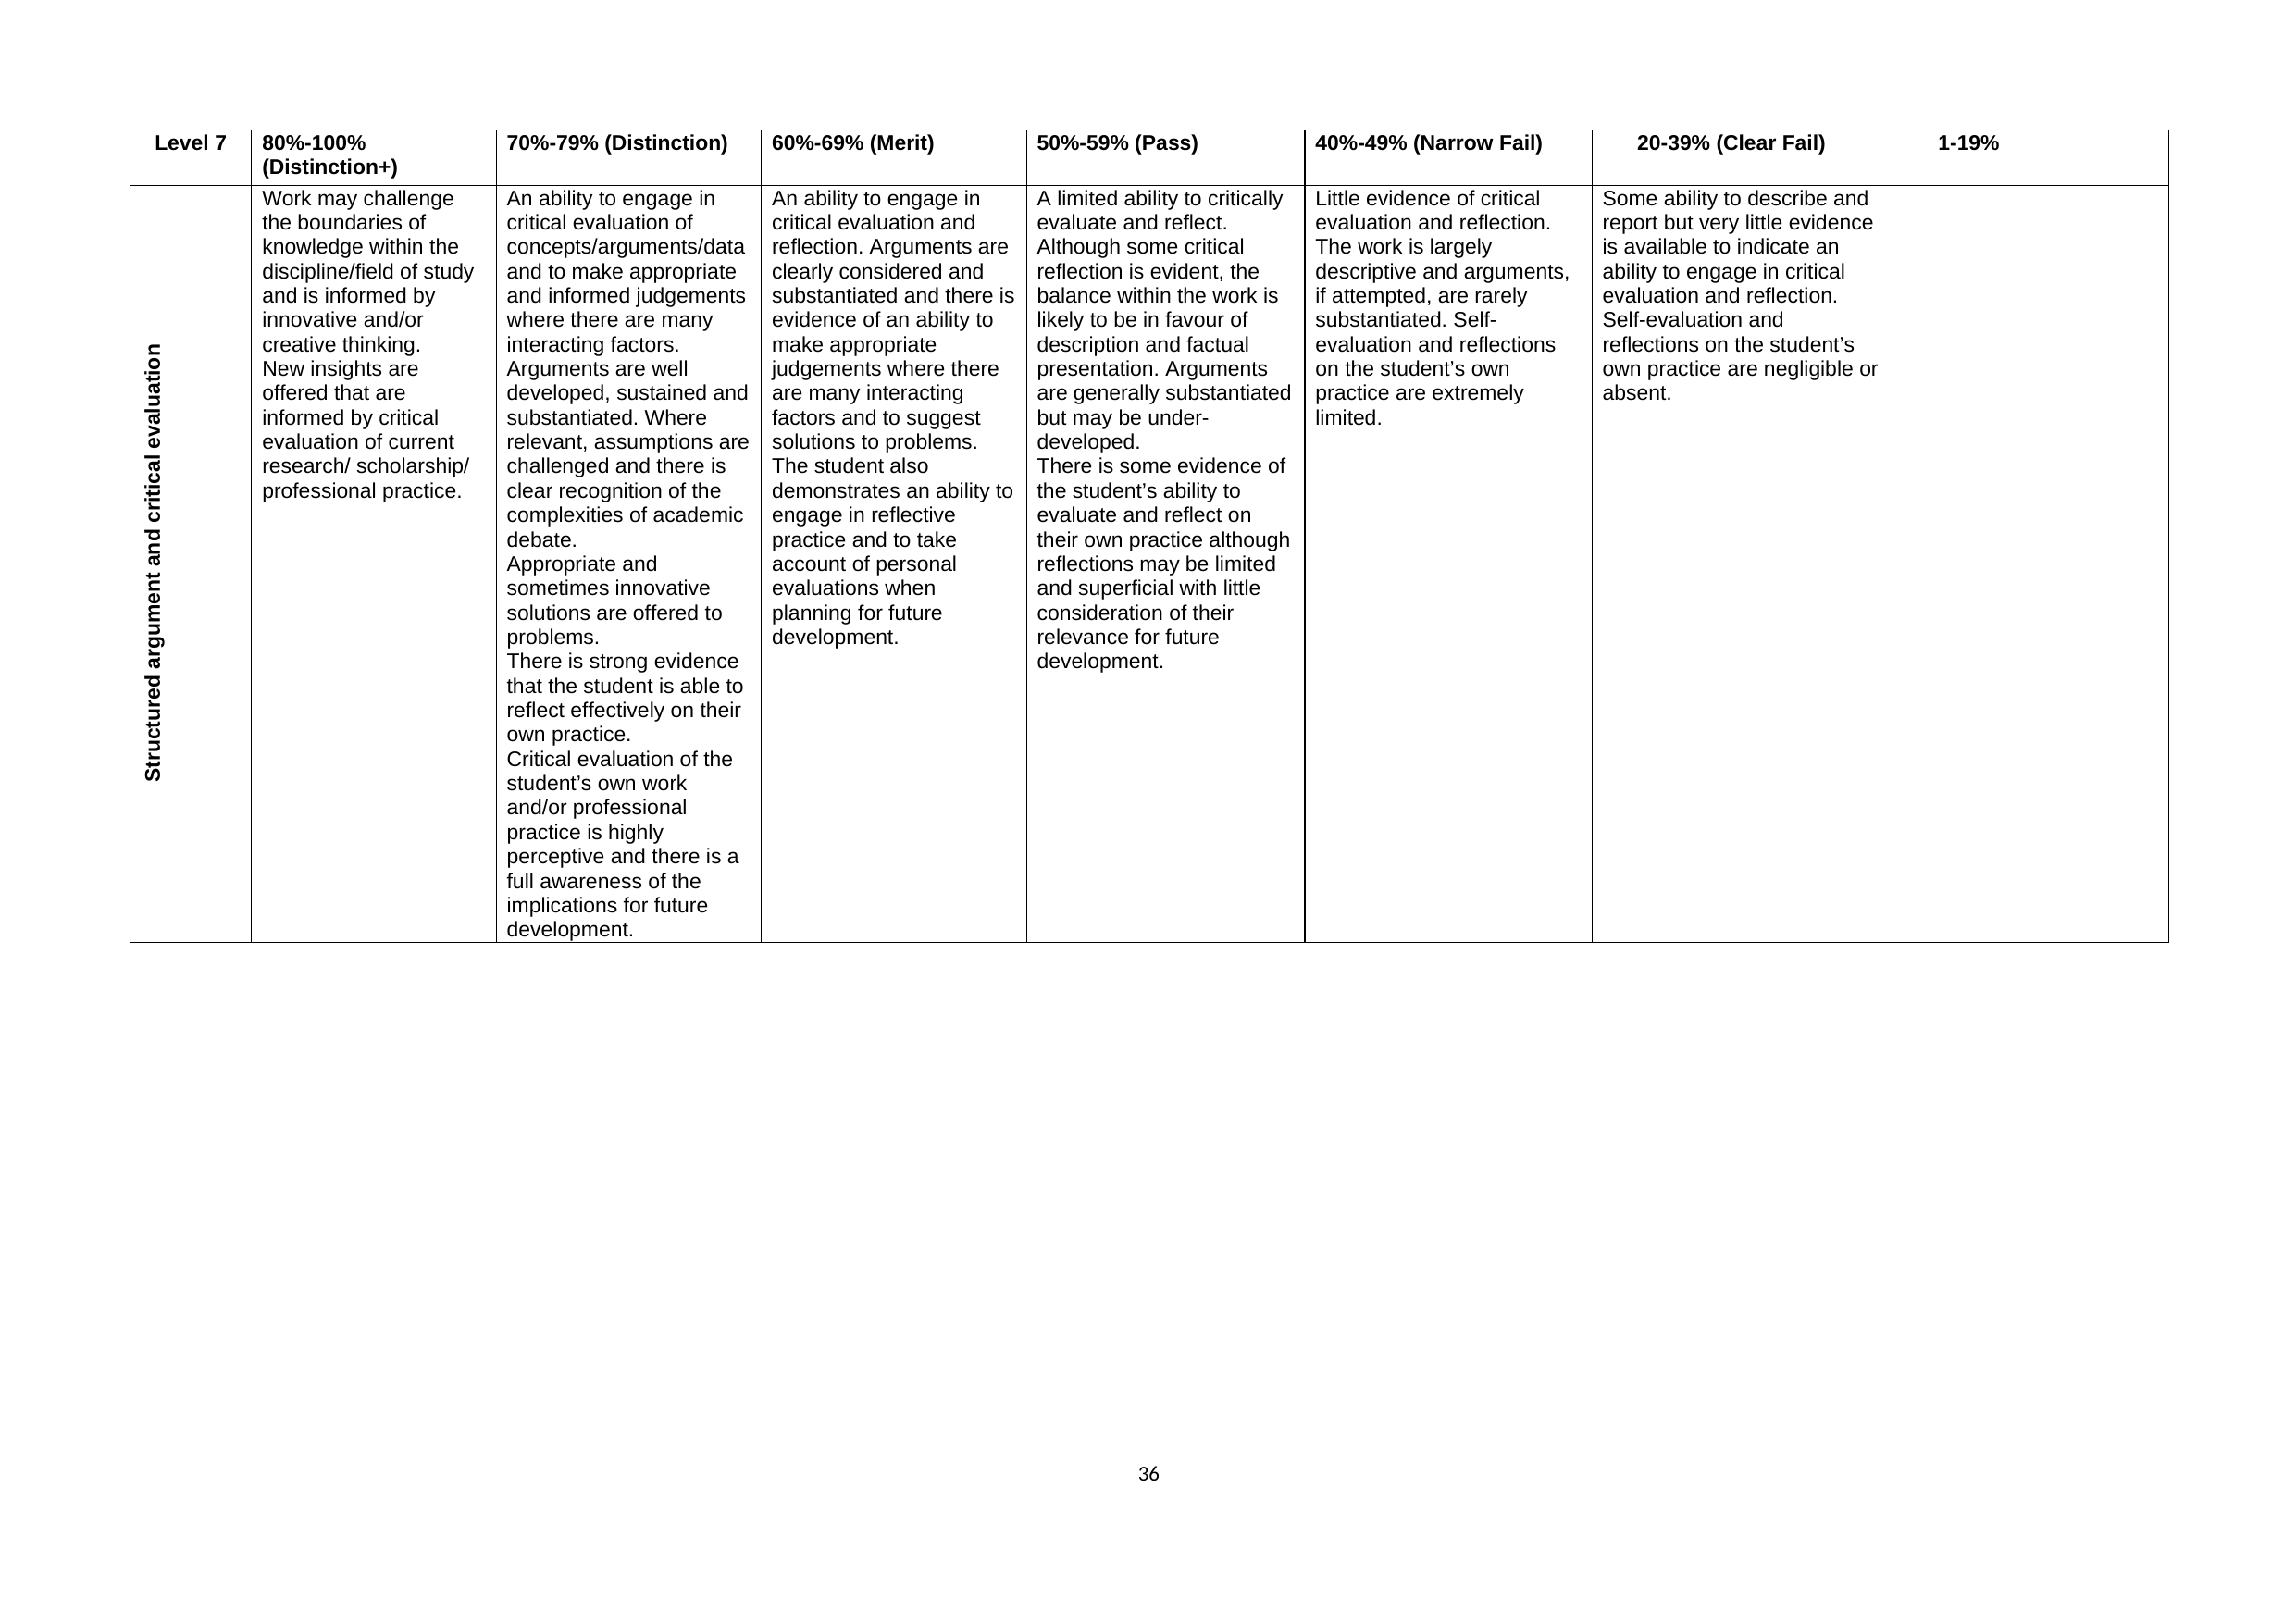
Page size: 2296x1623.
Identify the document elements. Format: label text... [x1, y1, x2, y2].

table_cell Structured argument and critical evaluation [130, 186, 251, 941]
table_header 40%-49% (Narrow Fail) [1306, 130, 1592, 184]
table_cell A limited ability to critically evaluate and reflect. Although some critical reflection is evident, the balance within the work is likely to be in favour of description and factual presentation. Arguments are generally substantiated but may be under-developed. There is some evidence of the student’s ability to evaluate and reflect on their own practice although reflections may be limited and superficial with little consideration of their relevance for future development. [1027, 186, 1304, 941]
table_header 20-39% (Clear Fail) [1593, 130, 1893, 184]
table_header Level 7 [130, 130, 251, 184]
table_cell An ability to engage in critical evaluation and reflection. Arguments are clearly considered and substantiated and there is evidence of an ability to make appropriate judgements where there are many interacting factors and to suggest solutions to problems. The student also demonstrates an ability to engage in reflective practice and to take account of personal evaluations when planning for future development. [762, 186, 1026, 941]
table_cell An ability to engage in critical evaluation of concepts/arguments/data and to make appropriate and informed judgements where there are many interacting factors. Arguments are well developed, sustained and substantiated. Where relevant, assumptions are challenged and there is clear recognition of the complexities of academic debate. Appropriate and sometimes innovative solutions are offered to problems. There is strong evidence that the student is able to reflect effectively on their own practice. Critical evaluation of the student’s own work and/or professional practice is highly perceptive and there is a full awareness of the implications for future development. [497, 186, 761, 941]
table_cell [1893, 186, 2168, 941]
table_header 50%-59% (Pass) [1027, 130, 1304, 184]
table_cell Little evidence of critical evaluation and reflection. The work is largely descriptive and arguments, if attempted, are rarely substantiated. Self-evaluation and reflections on the student’s own practice are extremely limited. [1306, 186, 1592, 941]
table_cell Some ability to describe and report but very little evidence is available to indicate an ability to engage in critical evaluation and reflection. Self-evaluation and reflections on the student’s own practice are negligible or absent. [1593, 186, 1893, 941]
table_header 60%-69% (Merit) [762, 130, 1026, 184]
table_header 1-19% [1893, 130, 2168, 184]
table_header 80%-100% (Distinction+) [252, 130, 496, 184]
table_header 70%-79% (Distinction) [497, 130, 761, 184]
table_cell Work may challenge the boundaries of knowledge within the discipline/field of study and is informed by innovative and/or creative thinking. New insights are offered that are informed by critical evaluation of current research/ scholarship/ professional practice. [252, 186, 496, 941]
